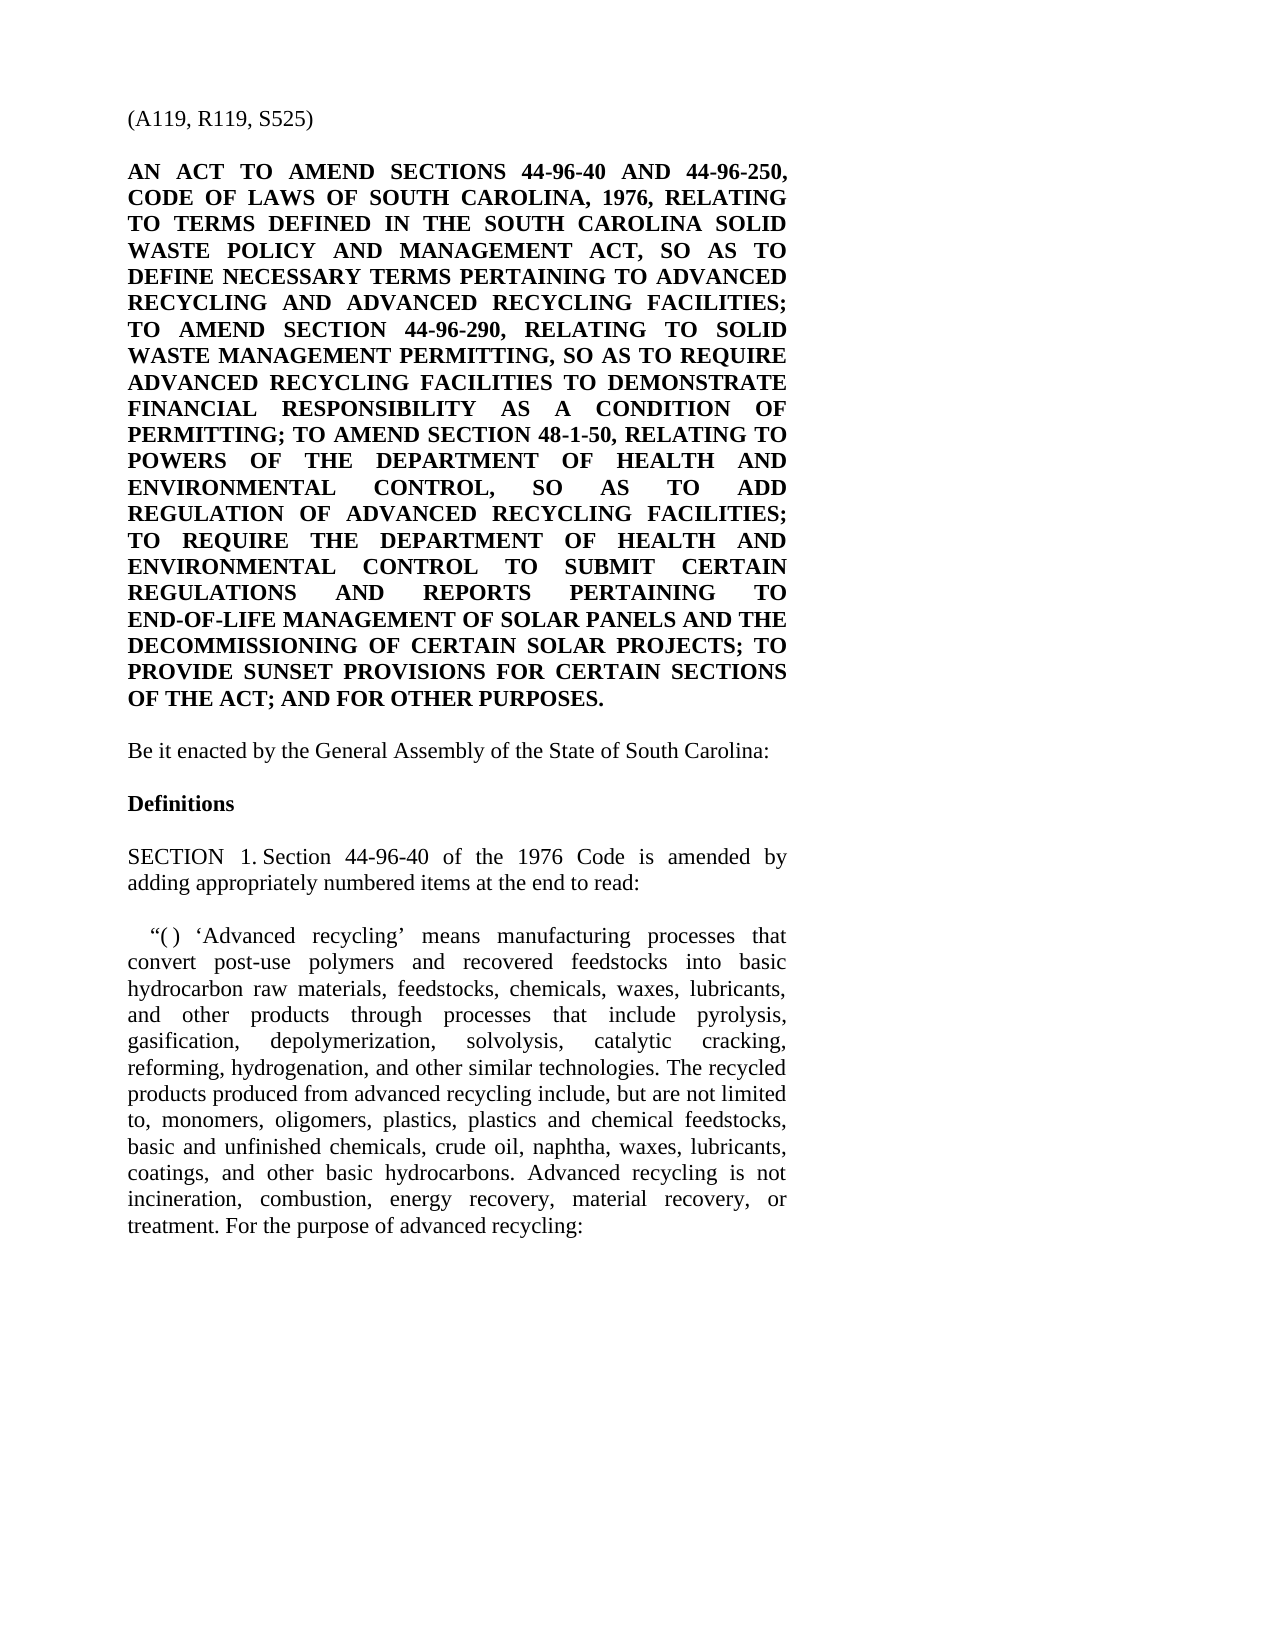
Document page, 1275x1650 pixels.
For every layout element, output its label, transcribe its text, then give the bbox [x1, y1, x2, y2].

text Definitions [127, 790, 787, 817]
text Be it enacted by the General Assembly of the State of South Carolina: [127, 737, 787, 764]
text (A119, R119, S525) [127, 105, 787, 131]
text AN ACT TO AMEND SECTIONS 44-96-40 AND 44-96-250, CODE OF LAWS OF SOUTH CAROLINA, 1976, RELATING TO TERMS DEFINED IN THE SOUTH CAROLINA SOLID WASTE POLICY AND MANAGEMENT ACT, SO AS TO DEFINE NECESSARY TERMS PERTAINING TO ADVANCED RECYCLING AND ADVANCED RECYCLING FACILITIES; TO AMEND SECTION 44-96-290, RELATING TO SOLID WASTE MANAGEMENT PERMITTING, SO AS TO REQUIRE ADVANCED RECYCLING FACILITIES TO DEMONSTRATE FINANCIAL RESPONSIBILITY AS A CONDITION OF PERMITTING; TO AMEND SECTION 48-1-50, RELATING TO POWERS OF THE DEPARTMENT OF HEALTH AND ENVIRONMENTAL CONTROL, SO AS TO ADD REGULATION OF ADVANCED RECYCLING FACILITIES; TO REQUIRE THE DEPARTMENT OF HEALTH AND ENVIRONMENTAL CONTROL TO SUBMIT CERTAIN REGULATIONS AND REPORTS PERTAINING TO END-OF-LIFE MANAGEMENT OF SOLAR PANELS AND THE DECOMMISSIONING OF CERTAIN SOLAR PROJECTS; TO PROVIDE SUNSET PROVISIONS FOR CERTAIN SECTIONS OF THE ACT; AND FOR OTHER PURPOSES. [127, 158, 787, 711]
text “( ) ‘Advanced recycling’ means manufacturing processes that convert post-use polymers and recovered feedstocks into basic hydrocarbon raw materials, feedstocks, chemicals, waxes, lubricants, and other products through processes that include pyrolysis, gasification, depolymerization, solvolysis, catalytic cracking, reforming, hydrogenation, and other similar technologies. The recycled products produced from advanced recycling include, but are not limited to, monomers, oligomers, plastics, plastics and chemical feedstocks, basic and unfinished chemicals, crude oil, naphtha, waxes, lubricants, coatings, and other basic hydrocarbons. Advanced recycling is not incineration, combustion, energy recovery, material recovery, or treatment. For the purpose of advanced recycling: [127, 922, 787, 1238]
text SECTION 1. Section 44-96-40 of the 1976 Code is amended by adding appropriately numbered items at the end to read: [127, 843, 787, 896]
